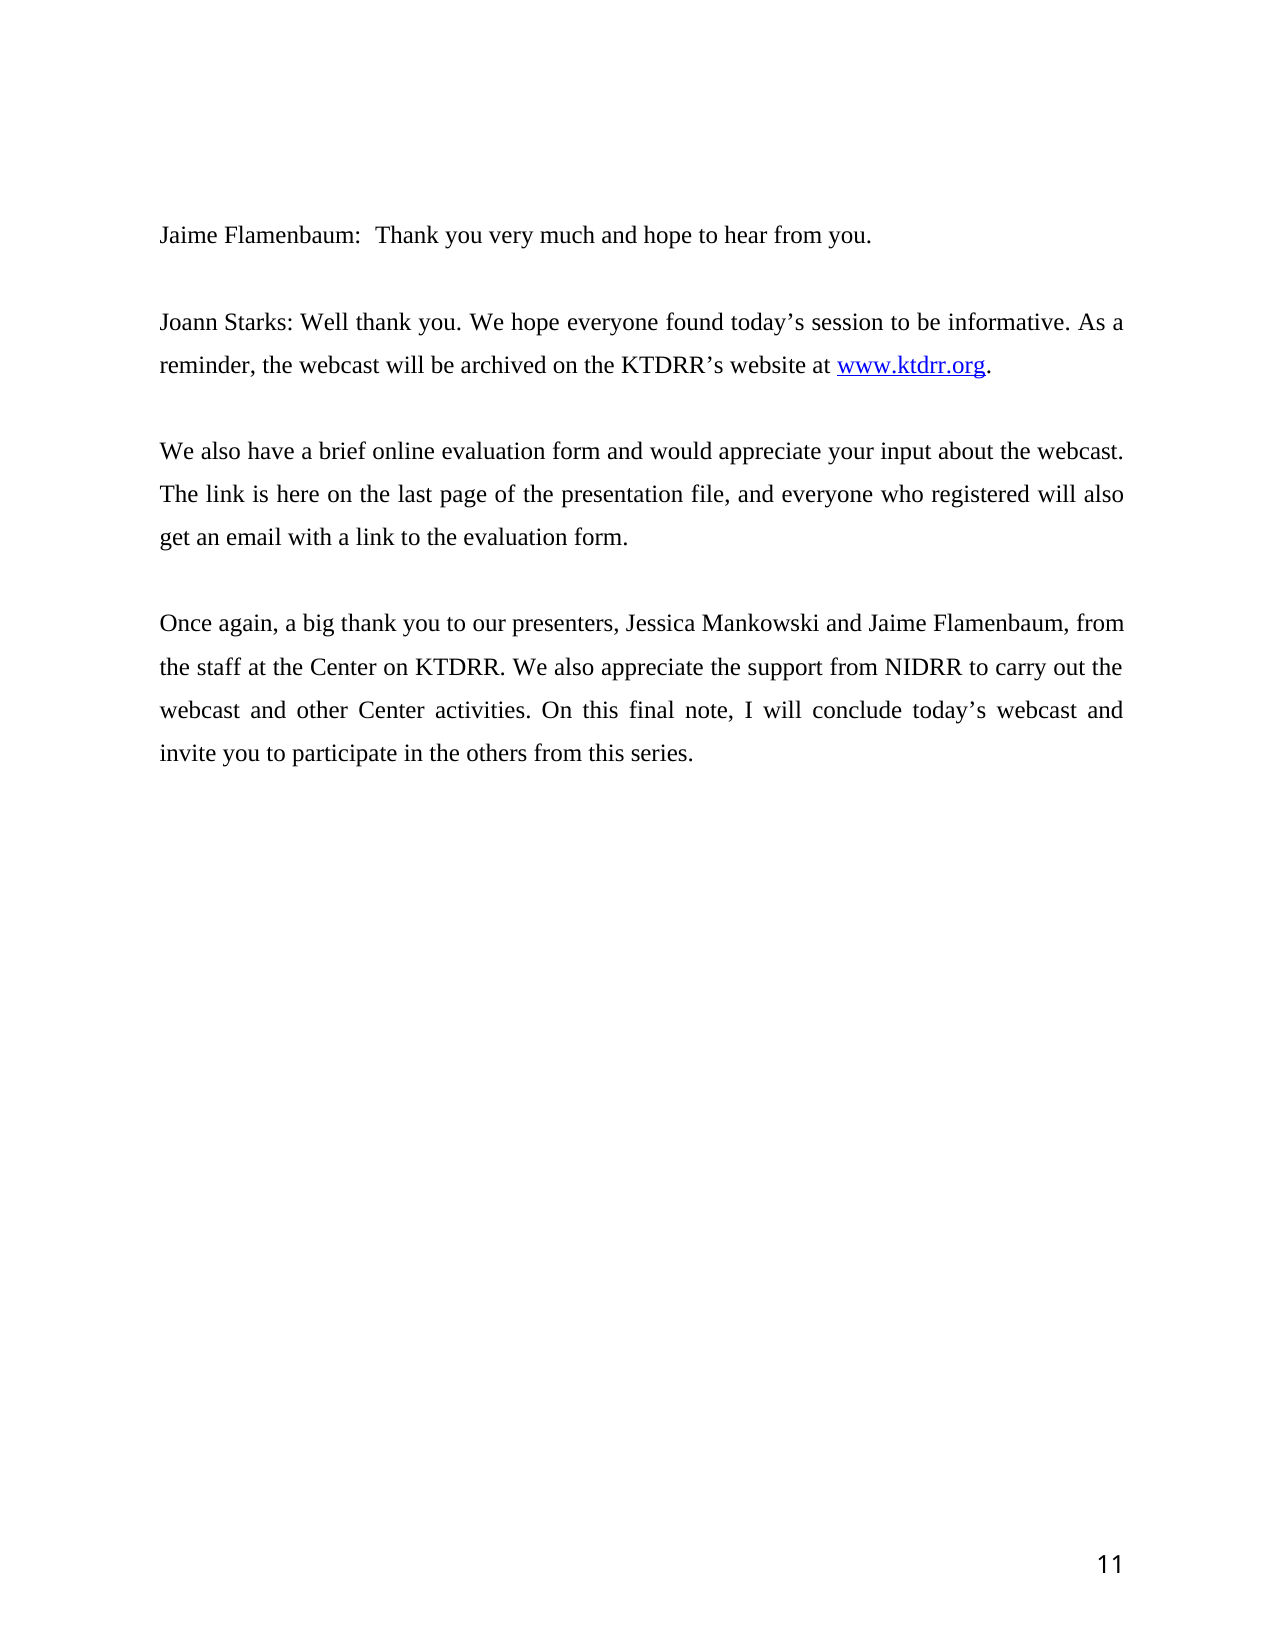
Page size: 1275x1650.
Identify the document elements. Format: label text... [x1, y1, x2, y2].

text Jaime Flamenbaum: Thank you very much and hope to hear from you. [159, 220, 1125, 249]
text Once again, a big thank you to our presenters, Jessica Mankowski and Jaime Flamenbaum, from the staff at the Center on KTDRR. We also appreciate the support from NIDRR to carry out the webcast and other Center activities. On this final note, I will conclude today’s webcast and invite you to participate in the others from this series. [159, 608, 1125, 767]
text Joann Starks: Well thank you. We hope everyone found today’s session to be informative. As a reminder, the webcast will be archived on the KTDRR’s website at www.ktdrr.org. [159, 307, 1125, 378]
text We also have a brief online evaluation form and would appreciate your input about the webcast. The link is here on the last page of the presentation file, and everyone who registered will also get an email with a link to the evaluation form. [159, 436, 1125, 551]
